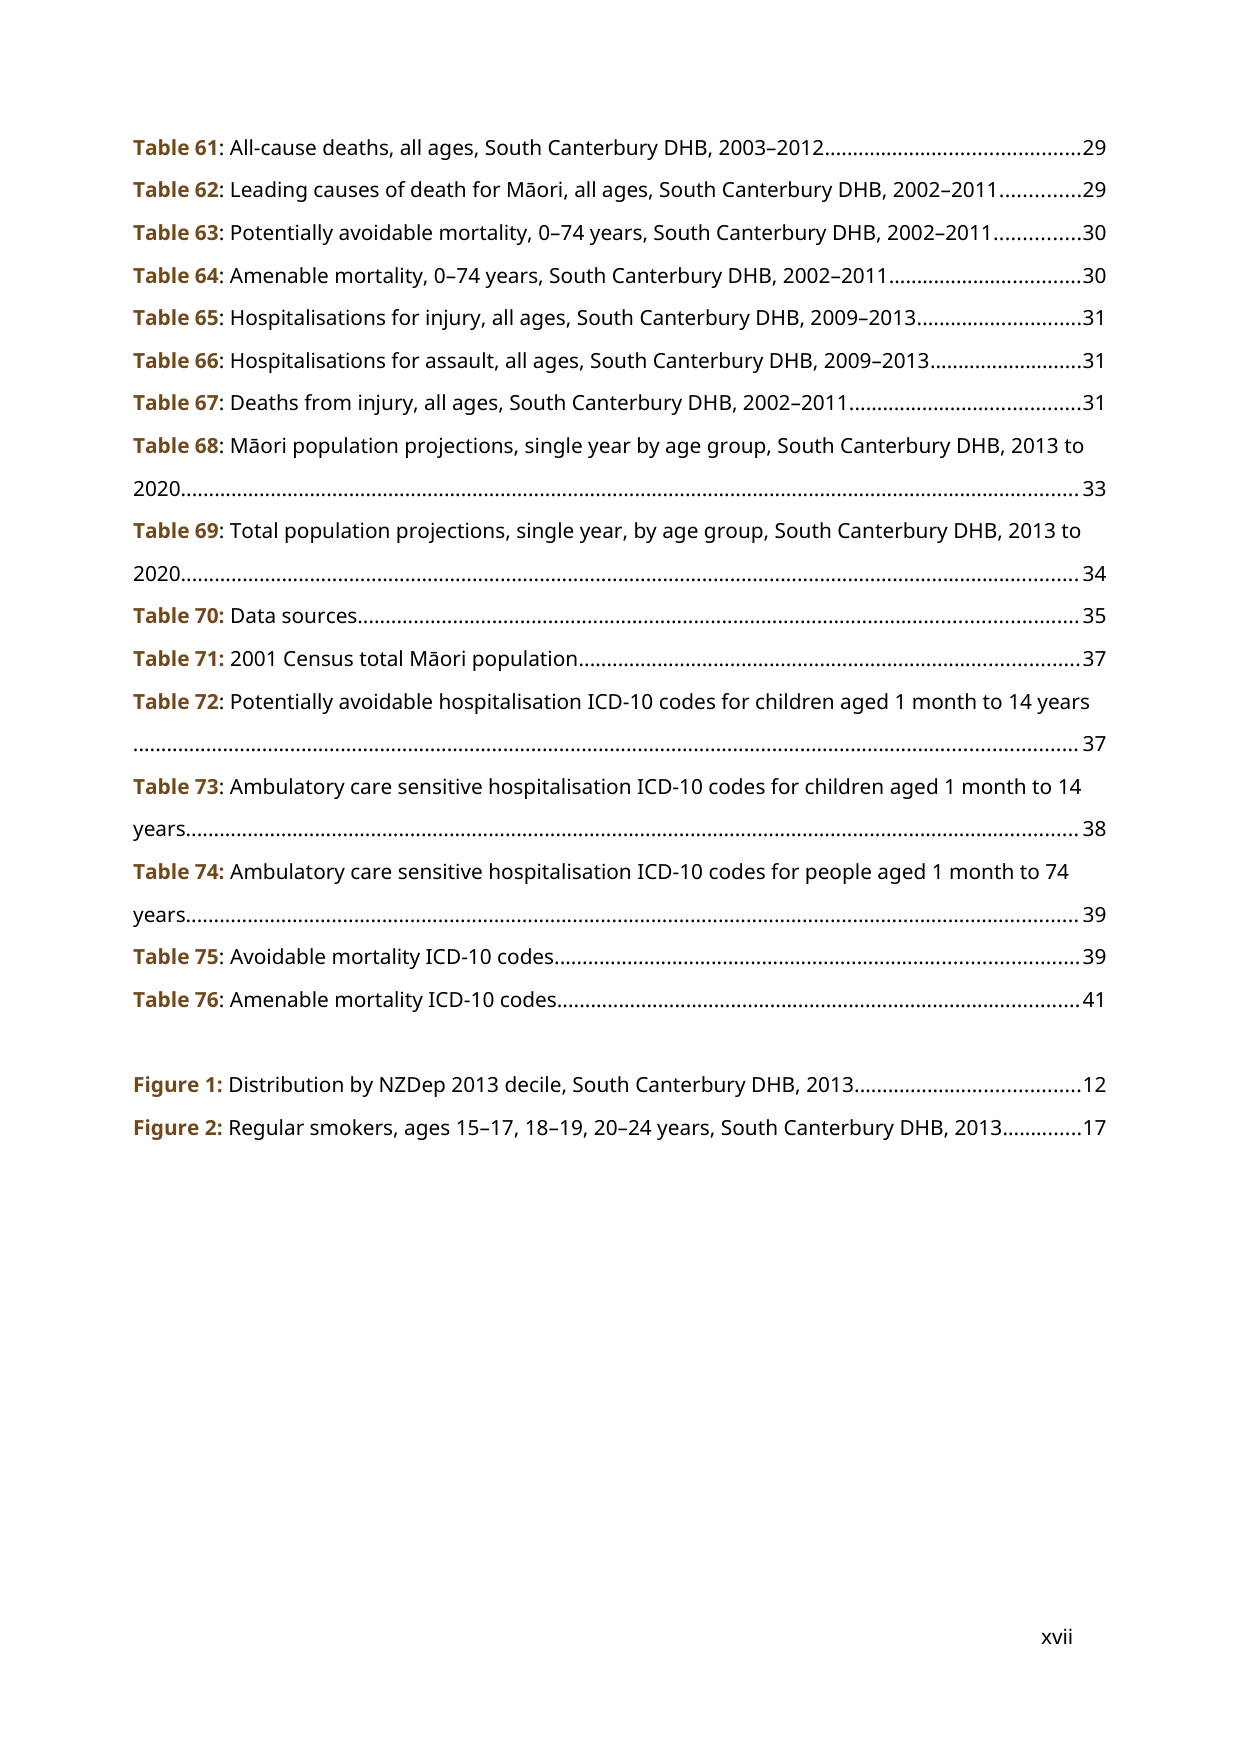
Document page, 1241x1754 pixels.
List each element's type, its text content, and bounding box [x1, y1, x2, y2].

text Table 67: Deaths from injury, all ages, South Canterbury DHB, 2002–2011 31 [133, 388, 1107, 417]
text Table 66: Hospitalisations for assault, all ages, South Canterbury DHB, 2009–2013 31 [133, 346, 1107, 374]
text Table 61: All-cause deaths, all ages, South Canterbury DHB, 2003–2012 29 [133, 133, 1107, 161]
text Table 73: Ambulatory care sensitive hospitalisation ICD-10 codes for children aged 1 month to 14 years 38 [133, 772, 1107, 843]
text Table 68: Māori population projections, single year by age group, South Canterbury DHB, 2013 to 2020 33 [133, 431, 1107, 502]
text Table 71: 2001 Census total Māori population 37 [133, 644, 1107, 673]
text Figure 1: Distribution by NZDep 2013 decile, South Canterbury DHB, 2013 12 [133, 1070, 1107, 1099]
text Table 72: Potentially avoidable hospitalisation ICD-10 codes for children aged 1 month to 14 years 37 [133, 687, 1107, 758]
text Table 75: Avoidable mortality ICD-10 codes 39 [133, 942, 1107, 971]
text Table 62: Leading causes of death for Māori, all ages, South Canterbury DHB, 2002–2011 29 [133, 176, 1107, 204]
text Table 64: Amenable mortality, 0–74 years, South Canterbury DHB, 2002–2011 30 [133, 261, 1107, 289]
text Table 69: Total population projections, single year, by age group, South Canterbury DHB, 2013 to 2020 34 [133, 516, 1107, 587]
text Table 76: Amenable mortality ICD-10 codes 41 [133, 985, 1107, 1013]
text Table 70: Data sources 35 [133, 602, 1107, 630]
text Table 65: Hospitalisations for injury, all ages, South Canterbury DHB, 2009–2013 31 [133, 303, 1107, 332]
text Table 74: Ambulatory care sensitive hospitalisation ICD-10 codes for people aged 1 month to 74 years 39 [133, 857, 1107, 928]
text Figure 2: Regular smokers, ages 15–17, 18–19, 20–24 years, South Canterbury DHB, 2013 17 [133, 1113, 1107, 1141]
text Table 63: Potentially avoidable mortality, 0–74 years, South Canterbury DHB, 2002–2011 30 [133, 218, 1107, 247]
